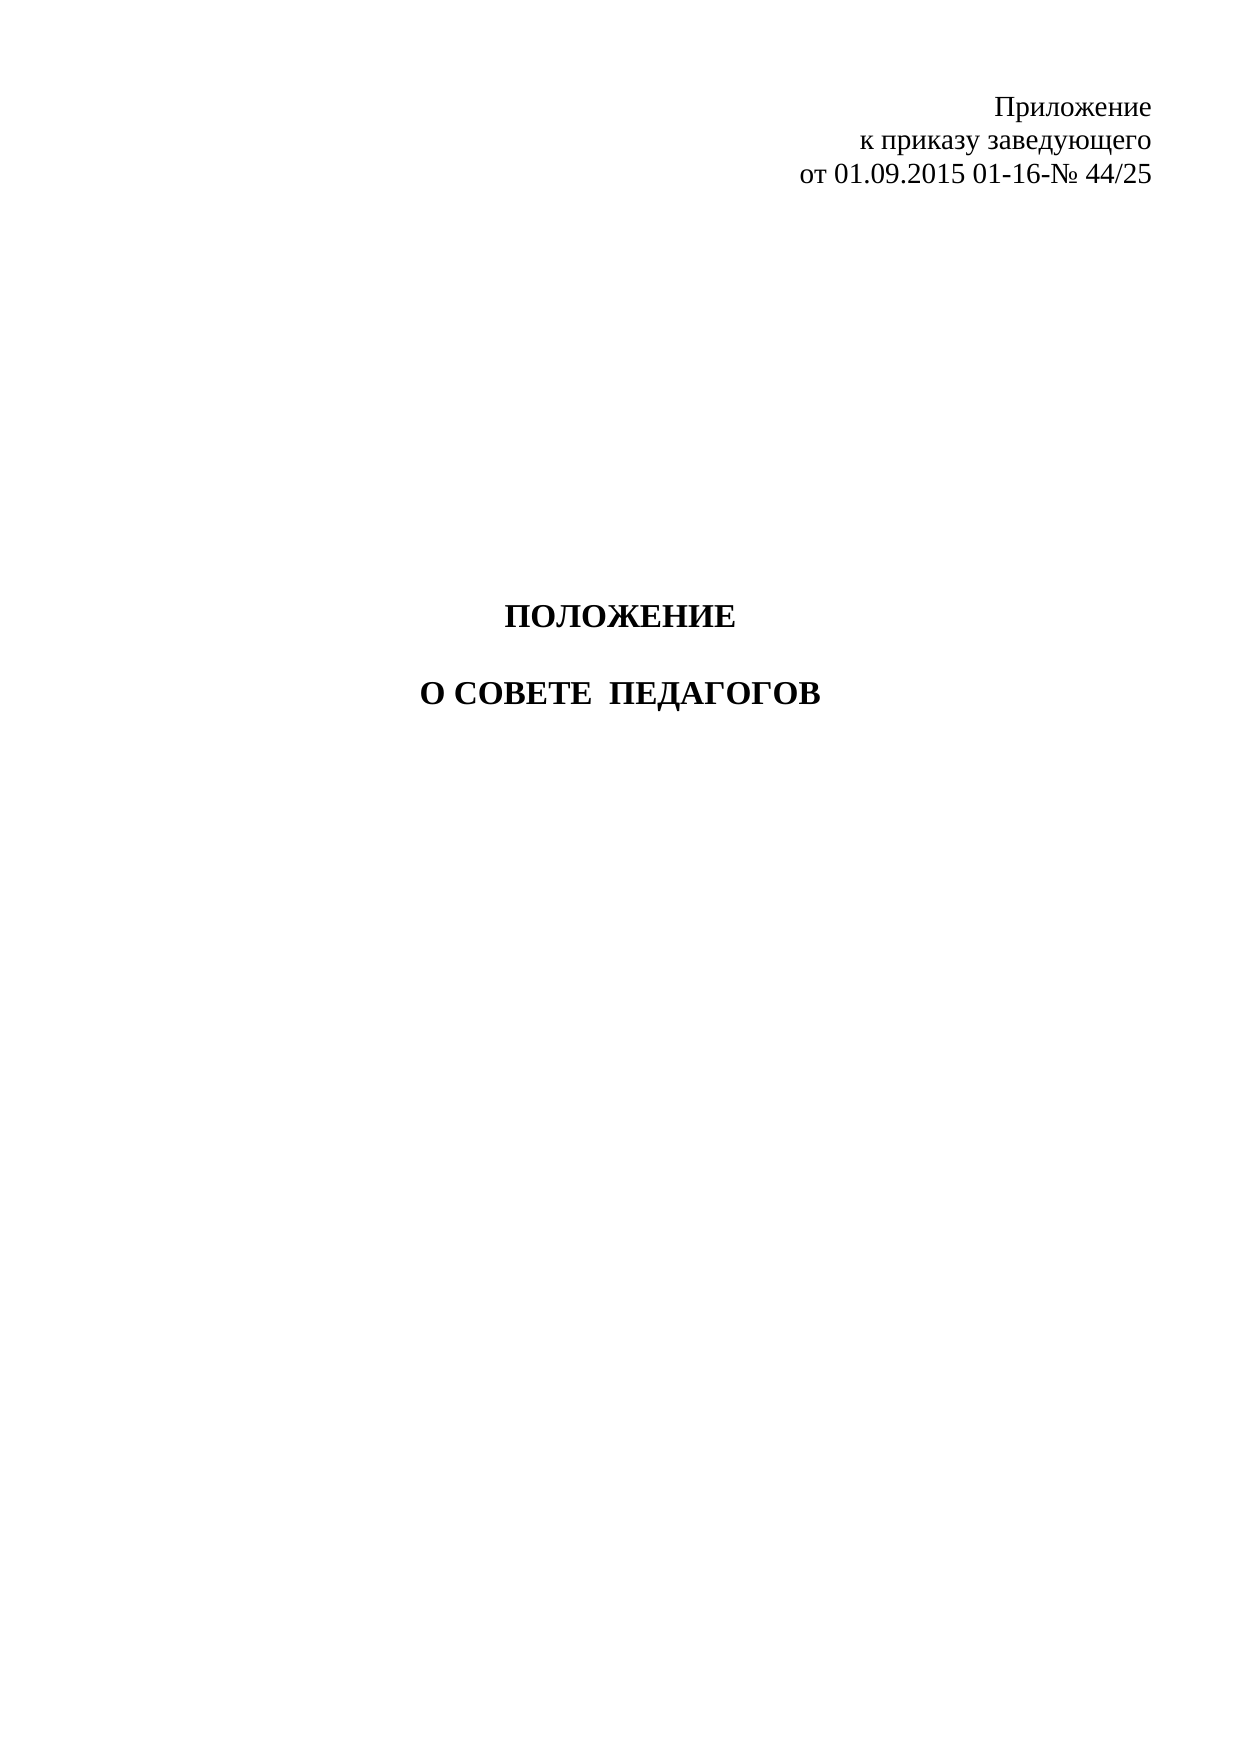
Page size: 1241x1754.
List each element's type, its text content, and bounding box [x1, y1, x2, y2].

text О СОВЕТЕ ПЕДАГОГОВ [89, 127, 1152, 204]
text ПОЛОЖЕНИЕ [89, 89, 1152, 127]
